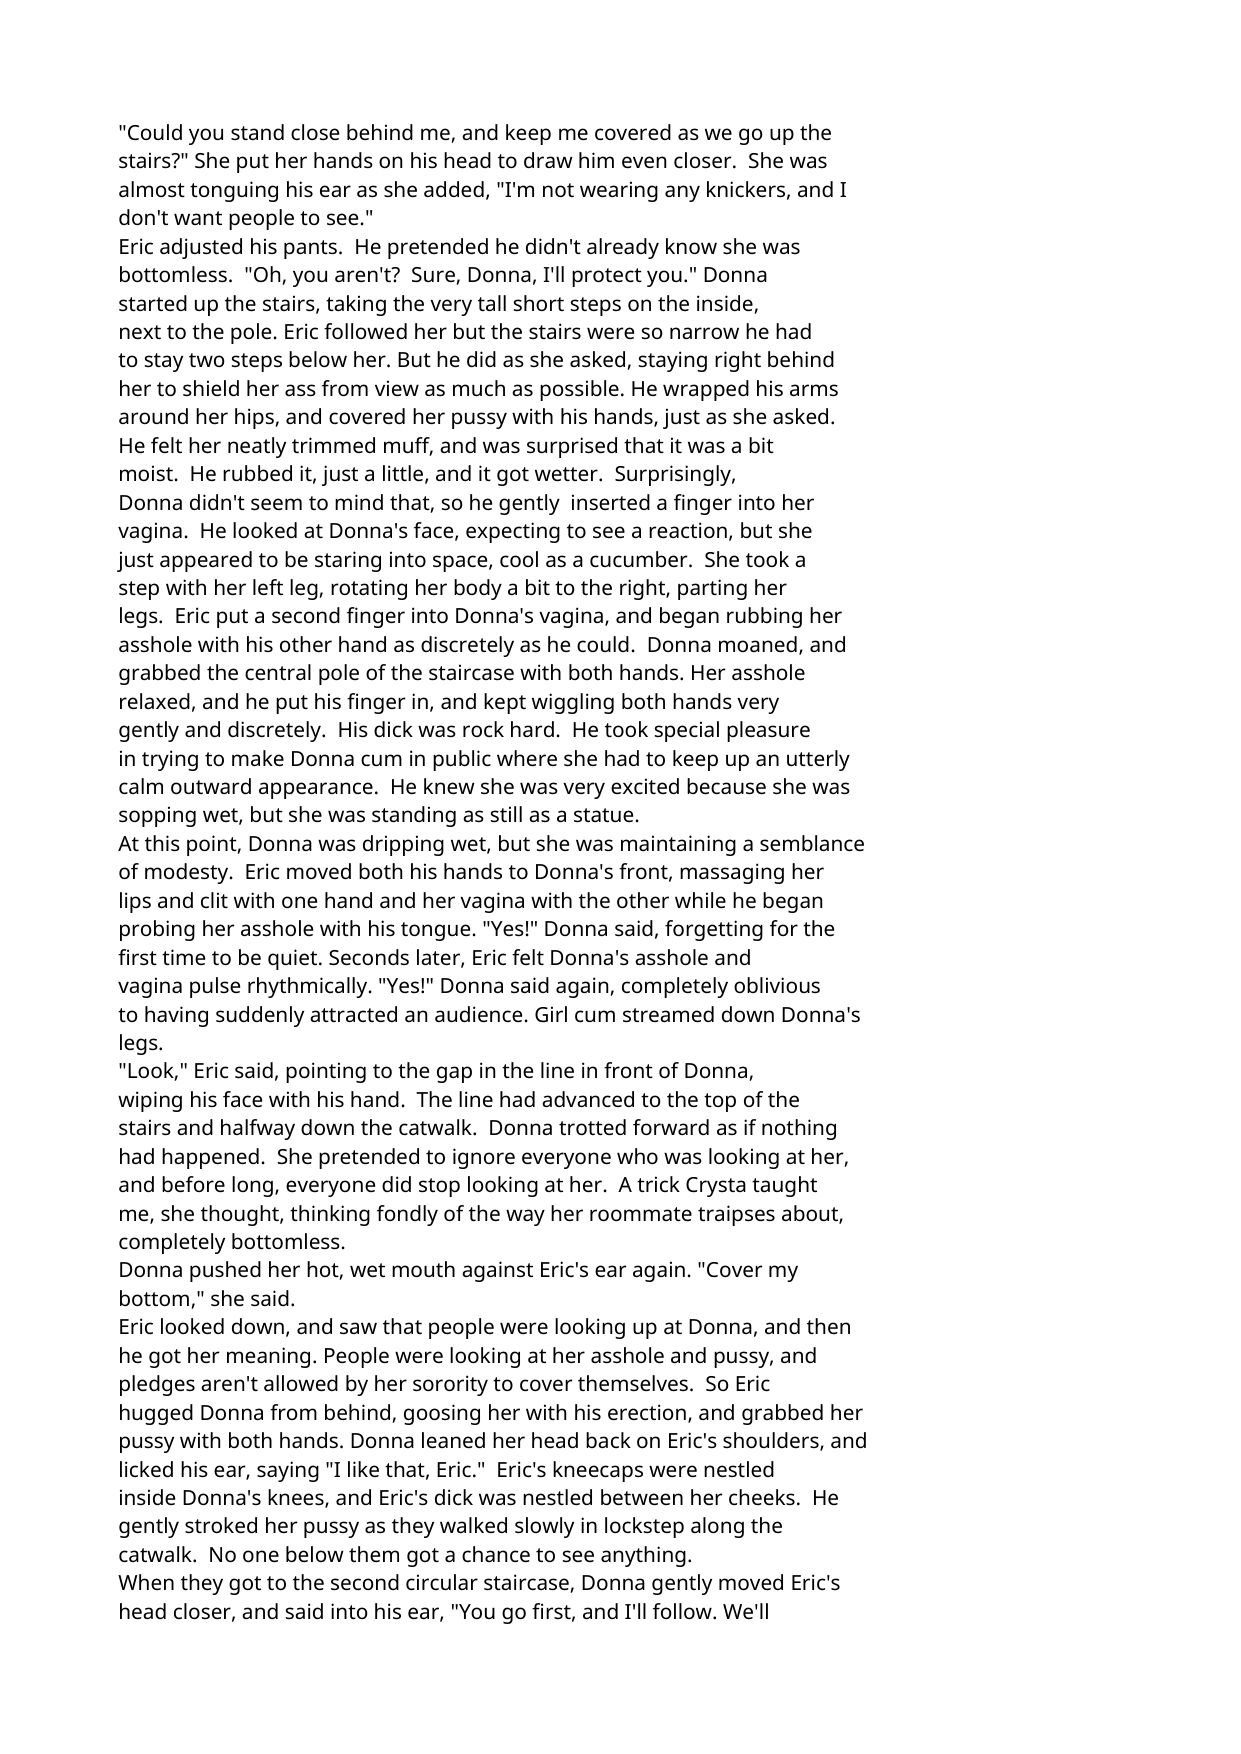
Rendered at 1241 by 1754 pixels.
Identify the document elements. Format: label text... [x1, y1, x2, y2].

text At this point, Donna was dripping wet, but she was maintaining a semblance [118, 829, 1122, 857]
text first time to be quiet. Seconds later, Eric felt Donna's asshole and [118, 943, 1122, 971]
text gently and discretely. His dick was rock hard. He took special pleasure [118, 715, 1122, 744]
text He felt her neatly trimmed muff, and was surprised that it was a bit [118, 431, 1122, 459]
text started up the stairs, taking the very tall short steps on the inside, [118, 289, 1122, 317]
text just appeared to be staring into space, cool as a cucumber. She took a [118, 545, 1122, 573]
text When they got to the second circular staircase, Donna gently moved Eric's [118, 1568, 1122, 1597]
text licked his ear, saying "I like that, Eric." Eric's kneecaps were nestled [118, 1455, 1122, 1483]
text bottom," she said. [118, 1284, 1122, 1312]
text head closer, and said into his ear, "You go first, and I'll follow. We'll [118, 1597, 1122, 1625]
text hugged Donna from behind, goosing her with his erection, and grabbed her [118, 1398, 1122, 1426]
text almost tonguing his ear as she added, "I'm not wearing any knickers, and I [118, 175, 1122, 203]
text asshole with his other hand as discretely as he could. Donna moaned, and [118, 630, 1122, 658]
text next to the pole. Eric followed her but the stairs were so narrow he had [118, 317, 1122, 346]
text me, she thought, thinking fondly of the way her roommate traipses about, [118, 1199, 1122, 1227]
text of modesty. Eric moved both his hands to Donna's front, massaging her [118, 857, 1122, 886]
text her to shield her ass from view as much as possible. He wrapped his arms [118, 374, 1122, 402]
text bottomless. "Oh, you aren't? Sure, Donna, I'll protect you." Donna [118, 260, 1122, 289]
text in trying to make Donna cum in public where she had to keep up an utterly [118, 744, 1122, 772]
text Donna pushed her hot, wet mouth against Eric's ear again. "Cover my [118, 1256, 1122, 1284]
text gently stroked her pussy as they walked slowly in lockstep along the [118, 1512, 1122, 1540]
text catwalk. No one below them got a chance to see anything. [118, 1540, 1122, 1568]
text grabbed the central pole of the staircase with both hands. Her asshole [118, 658, 1122, 687]
text sopping wet, but she was standing as still as a statue. [118, 801, 1122, 829]
text vagina pulse rhythmically. "Yes!" Donna said again, completely oblivious [118, 971, 1122, 1000]
text Eric looked down, and saw that people were looking up at Donna, and then [118, 1312, 1122, 1341]
text calm outward appearance. He knew she was very excited because she was [118, 772, 1122, 801]
text inside Donna's knees, and Eric's dick was nestled between her cheeks. He [118, 1483, 1122, 1512]
text moist. He rubbed it, just a little, and it got wetter. Surprisingly, [118, 459, 1122, 488]
text step with her left leg, rotating her body a bit to the right, parting her [118, 573, 1122, 602]
text legs. Eric put a second finger into Donna's vagina, and began rubbing her [118, 602, 1122, 630]
text to stay two steps below her. But he did as she asked, staying right behind [118, 346, 1122, 374]
text pussy with both hands. Donna leaned her head back on Eric's shoulders, and [118, 1426, 1122, 1455]
text and before long, everyone did stop looking at her. A trick Crysta taught [118, 1170, 1122, 1199]
text completely bottomless. [118, 1227, 1122, 1256]
text to having suddenly attracted an audience. Girl cum streamed down Donna's [118, 1000, 1122, 1028]
text stairs and halfway down the catwalk. Donna trotted forward as if nothing [118, 1113, 1122, 1142]
text Eric adjusted his pants. He pretended he didn't already know she was [118, 232, 1122, 260]
text "Could you stand close behind me, and keep me covered as we go up the [118, 118, 1122, 147]
text lips and clit with one hand and her vagina with the other while he began [118, 886, 1122, 914]
text relaxed, and he put his finger in, and kept wiggling both hands very [118, 687, 1122, 715]
text around her hips, and covered her pussy with his hands, just as she asked. [118, 402, 1122, 431]
text stairs?" She put her hands on his head to draw him even closer. She was [118, 147, 1122, 175]
text probing her asshole with his tongue. "Yes!" Donna said, forgetting for the [118, 914, 1122, 943]
text wiping his face with his hand. The line had advanced to the top of the [118, 1085, 1122, 1113]
text legs. [118, 1028, 1122, 1057]
text "Look," Eric said, pointing to the gap in the line in front of Donna, [118, 1057, 1122, 1085]
text he got her meaning. People were looking at her asshole and pussy, and [118, 1341, 1122, 1369]
text Donna didn't seem to mind that, so he gently inserted a finger into her [118, 488, 1122, 516]
text had happened. She pretended to ignore everyone who was looking at her, [118, 1142, 1122, 1170]
text don't want people to see." [118, 203, 1122, 232]
text vagina. He looked at Donna's face, expecting to see a reaction, but she [118, 516, 1122, 545]
text pledges aren't allowed by her sorority to cover themselves. So Eric [118, 1369, 1122, 1398]
